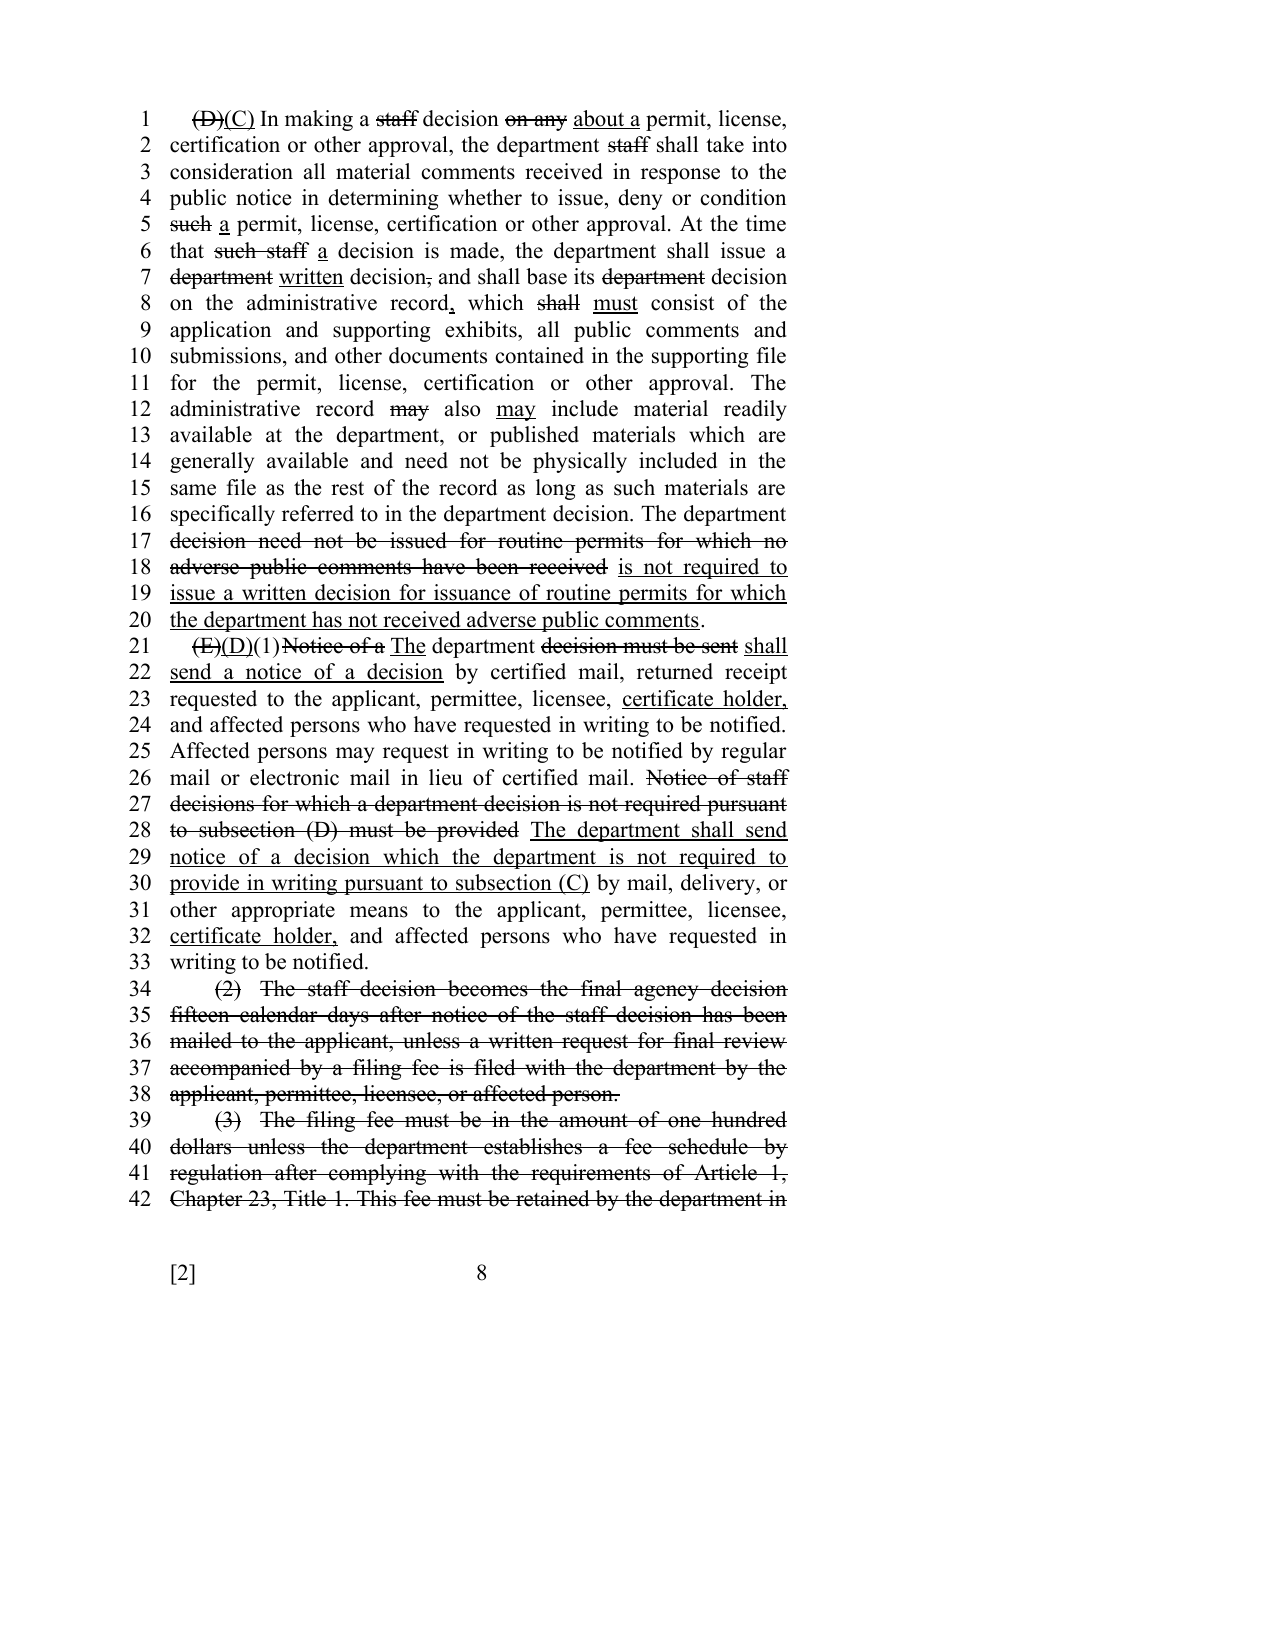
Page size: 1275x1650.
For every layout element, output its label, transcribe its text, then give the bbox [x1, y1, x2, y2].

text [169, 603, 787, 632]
text (2) The staff decision becomes the final agency decision fifteen calendar days after notice of the staff decision has been mailed to the applicant, unless a written request for final review accompanied by a filing fee is filed with the department by the applicant, permittee, licensee, or affected person. [169, 975, 787, 1015]
text (E)(D)(1) Notice of a The department decision must be sent shall send a notice of a decision by certified mail, returned receipt requested to the applicant, permittee, licensee, certificate holder, and affected persons who have requested in writing to be notified. Affected persons may request in writing to be notified by regular mail or electronic mail in lieu of certified mail. Notice of staff decisions for which a department decision is not required pursuant to subsection (D) must be provided The department shall send notice of a decision which the department is not required to provide in writing pursuant to subsection (C) by mail, delivery, or other appropriate means to the applicant, permittee, licensee, certificate holder, and affected persons who have requested in writing to be notified. [169, 632, 787, 805]
text (D)(C) In making a staff decision on any about a permit, license, certification or other approval, the department staff shall take into consideration all material comments received in response to the public notice in determining whether to issue, deny or condition such a permit, license, certification or other approval. At the time that such staff a decision is made, the department shall issue a department written decision, and shall base its department decision on the administrative record, which shall must consist of the application and supporting exhibits, all public comments and submissions, and other documents contained in the supporting file for the permit, license, certification or other approval. The administrative record may also may include material readily available at the department, or published materials which are generally available and need not be physically included in the same file as the rest of the record as long as such materials are specifically referred to in the department decision. The department decision need not be issued for routine permits for which no adverse public comments have been received is not required to issue a written decision for issuance of routine permits for which the department has not received adverse public comments. [169, 105, 787, 541]
text (E)(D)(1) Notice of a The department decision must be sent shall send a notice of a decision by certified mail, returned receipt requested to the applicant, permittee, licensee, certificate holder, and affected persons who have requested in writing to be notified. Affected persons may request in writing to be notified by regular mail or electronic mail in lieu of certified mail. Notice of staff decisions for which a department decision is not required pursuant to subsection (D) must be provided The department shall send notice of a decision which the department is not required to provide in writing pursuant to subsection (C) by mail, delivery, or other appropriate means to the applicant, permittee, licensee, certificate holder, and affected persons who have requested in writing to be notified. [169, 867, 787, 975]
text (2) The staff decision becomes the final agency decision fifteen calendar days after notice of the staff decision has been mailed to the applicant, unless a written request for final review accompanied by a filing fee is filed with the department by the applicant, permittee, licensee, or affected person. [169, 1069, 787, 1106]
